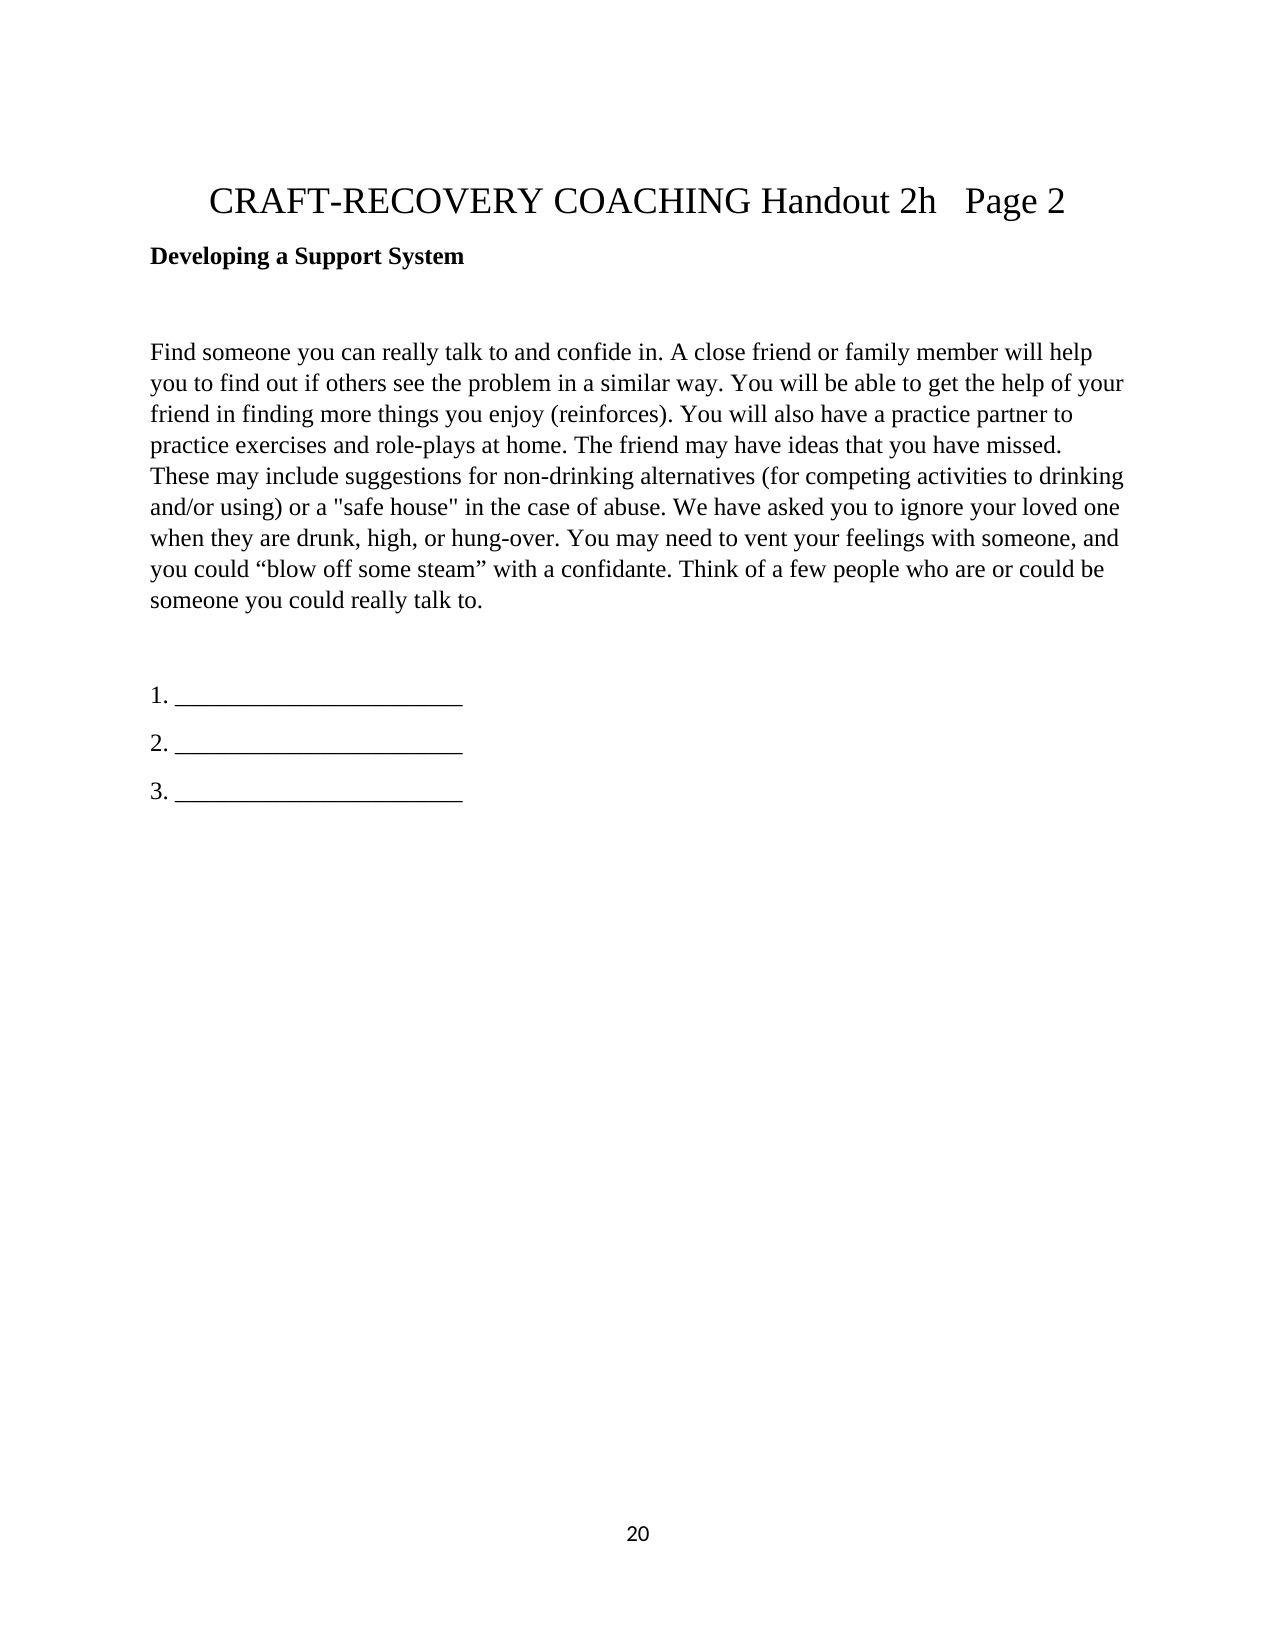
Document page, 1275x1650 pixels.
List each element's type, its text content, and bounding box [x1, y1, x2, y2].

text 2. _______________________ [150, 728, 1125, 757]
text CRAFT-RECOVERY COACHING Handout 2h Page 2 [150, 178, 1125, 221]
text Developing a Support System [150, 241, 1125, 270]
text Find someone you can really talk to and confide in. A close friend or family member will help you to find out if others see the problem in a similar way. You will be able to get the help of your friend in finding more things you enjoy (reinforces). You will also have a practice partner to practice exercises and role-plays at home. The friend may have ideas that you have missed. These may include suggestions for non-drinking alternatives (for competing activities to drinking and/or using) or a "safe house" in the case of abuse. We have asked you to ignore your loved one when they are drunk, high, or hung-over. You may need to vent your feelings with someone, and you could “blow off some steam” with a confidante. Think of a few people who are or could be someone you could really talk to. [150, 337, 1125, 614]
text 1. _______________________ [150, 681, 1125, 709]
text 3. _______________________ [150, 776, 1125, 805]
